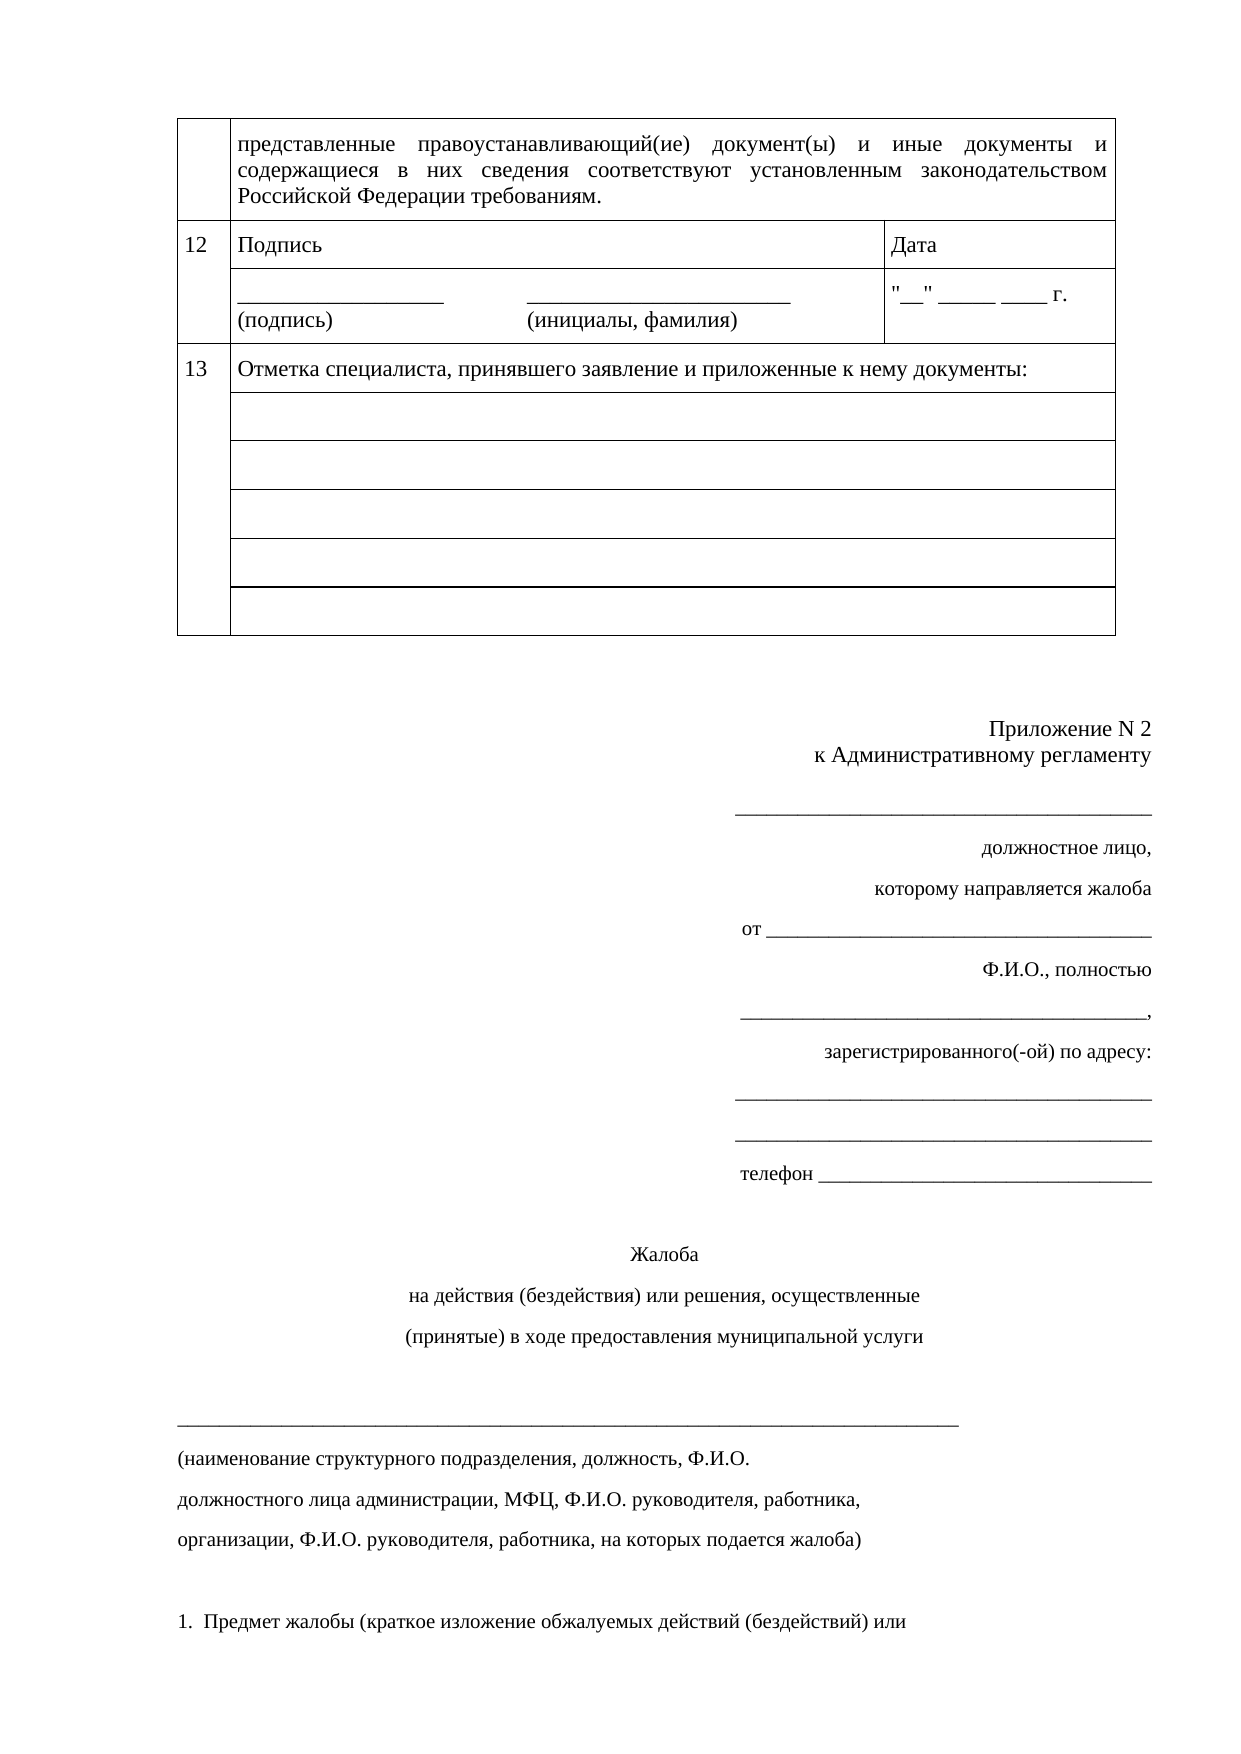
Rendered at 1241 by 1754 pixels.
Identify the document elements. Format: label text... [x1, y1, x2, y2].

table_cell Отметка специалиста, принявшего заявление и приложенные к нему документы: [231, 344, 1115, 392]
text зарегистрированного(-ой) по адресу: [177, 1038, 1152, 1063]
table_cell Дата [885, 221, 1115, 268]
table_cell [231, 539, 1115, 586]
text Ф.И.О., полностью [177, 957, 1152, 981]
text к Административному регламенту [177, 741, 1152, 768]
text должностного лица администрации, МФЦ, Ф.И.О. руководителя, работника, [177, 1487, 1152, 1511]
table_cell _______________________ (инициалы, фамилия) [520, 269, 884, 343]
table_cell 11 [178, 119, 230, 219]
table_cell 12 [178, 221, 230, 343]
table_cell [231, 490, 1115, 538]
text ________________________________________ [177, 1079, 1152, 1103]
table_cell [231, 441, 1115, 489]
text (наименование структурного подразделения, должность, Ф.И.О. [177, 1446, 1152, 1470]
table_cell [231, 393, 1115, 440]
table_cell __________________ (подпись) [231, 269, 520, 343]
text (принятые) в ходе предоставления муниципальной услуги [177, 1324, 1152, 1348]
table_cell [231, 119, 1115, 219]
text от _____________________________________ [177, 916, 1152, 940]
table_cell 13 [178, 344, 230, 635]
table_cell [231, 588, 1115, 635]
text ________________________________________ [177, 794, 1152, 818]
text на действия (бездействия) или решения, осуществленные [177, 1283, 1152, 1307]
text должностное лицо, [177, 835, 1152, 859]
text 1. Предмет жалобы (краткое изложение обжалуемых действий (бездействий) или [177, 1609, 1152, 1633]
table_cell "__" _____ ____ г. [885, 269, 1115, 343]
text ___________________________________________________________________________ [177, 1405, 1152, 1429]
text Приложение N 2 [177, 715, 1152, 741]
text _______________________________________, [177, 998, 1152, 1022]
text организации, Ф.И.О. руководителя, работника, на которых подается жалоба) [177, 1527, 1152, 1551]
text которому направляется жалоба [177, 876, 1152, 900]
text Жалоба [177, 1242, 1152, 1266]
text ________________________________________ [177, 1120, 1152, 1144]
text телефон ________________________________ [177, 1161, 1152, 1185]
table_cell Подпись [231, 221, 884, 268]
